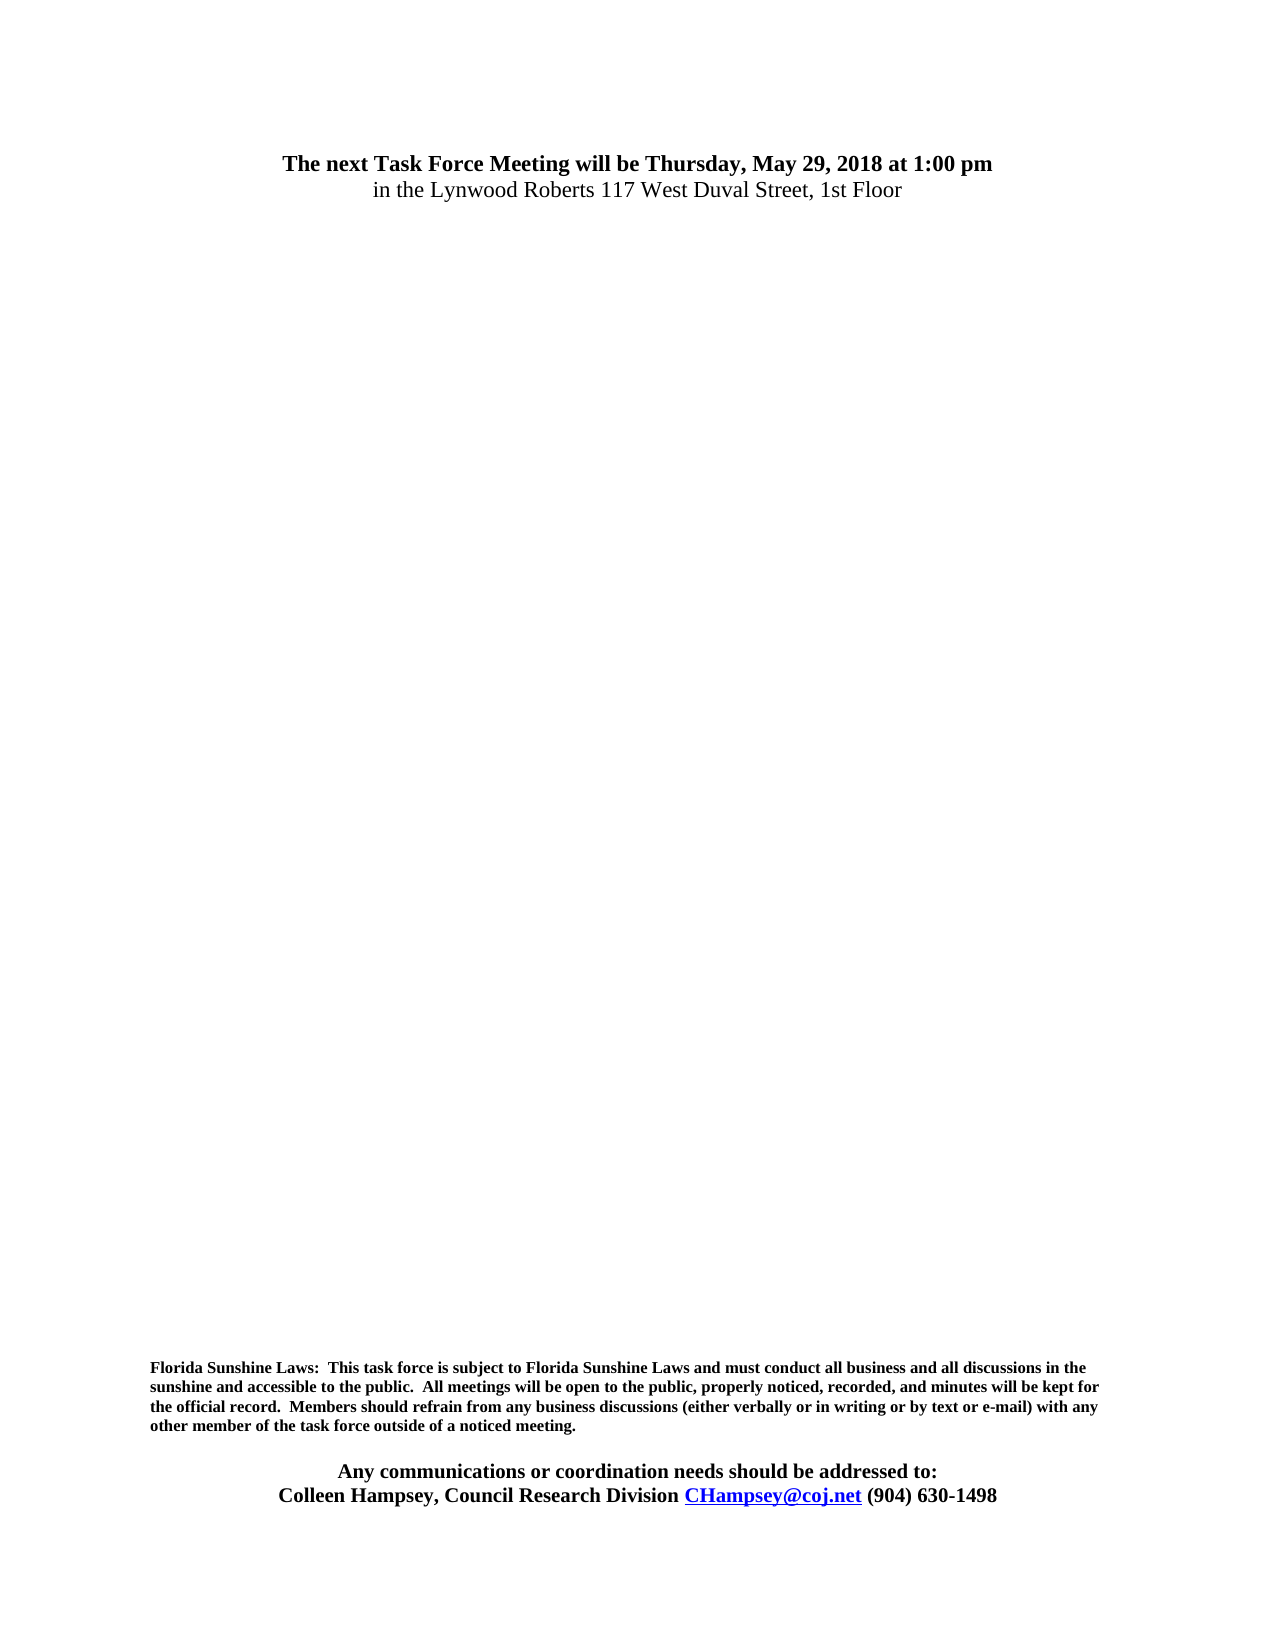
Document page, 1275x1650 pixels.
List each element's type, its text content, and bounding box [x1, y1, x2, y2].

text in the Lynwood Roberts 117 West Duval Street, 1st Floor [150, 176, 1125, 203]
text The next Task Force Meeting will be Thursday, May 29, 2018 at 1:00 pm [150, 150, 1125, 176]
